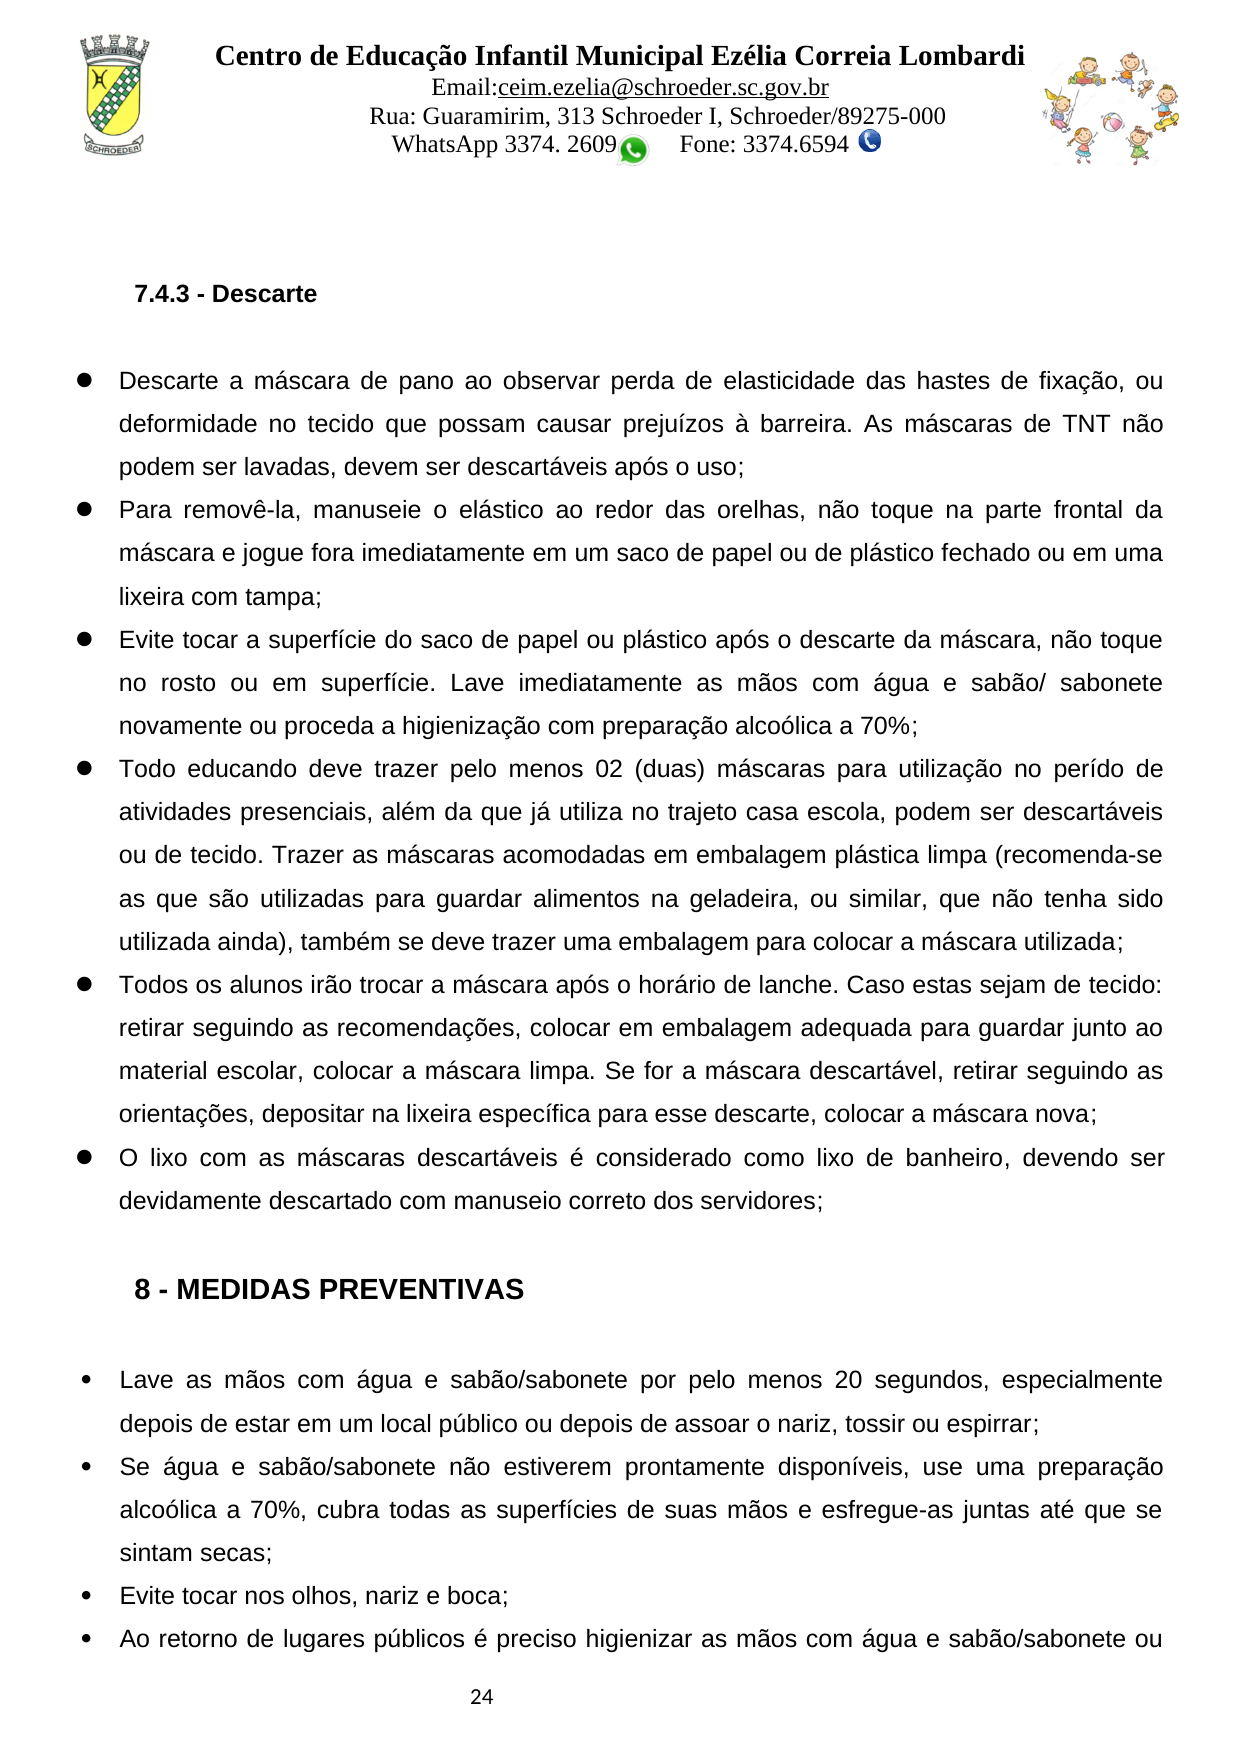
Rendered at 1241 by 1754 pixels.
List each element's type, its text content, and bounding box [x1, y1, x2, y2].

list Todos os alunos irão trocar a máscara após o horário de lanche. Caso estas sejam de tecido: retirar seguindo as recomendações, colocar em embalagem adequada para guardar junto ao material escolar, colocar a máscara limpa. Se for a máscara descartável, retirar seguindo as orientações, depositar na lixeira específica para esse descarte, colocar a máscara nova; [75, 970, 1165, 1128]
list Evite tocar nos olhos, nariz e boca; [82, 1581, 1165, 1610]
picture [78, 31, 150, 156]
picture [1041, 51, 1179, 166]
list Descarte a máscara de pano ao observar perda de elasticidade das hastes de fixação, ou deformidade no tecido que possam causar prejuízos à barreira. As máscaras de TNT não podem ser lavadas, devem ser descartáveis após o uso; [75, 366, 1165, 481]
picture [855, 129, 883, 152]
text 7.4.3 - Descarte [75, 279, 1165, 308]
list Evite tocar a superfície do saco de papel ou plástico após o descarte da máscara, não toque no rosto ou em superfície. Lave imediatamente as mãos com água e sabão/ sabonete novamente ou proceda a higienização com preparação alcoólica a 70%; [75, 625, 1165, 740]
list O lixo com as máscaras descartáveis é considerado como lixo de banheiro, devendo ser devidamente descartado com manuseio correto dos servidores; [75, 1142, 1165, 1214]
list Para removê-la, manuseie o elástico ao redor das orelhas, não toque na parte frontal da máscara e jogue fora imediatamente em um saco de papel ou de plástico fechado ou em uma lixeira com tampa; [75, 495, 1165, 610]
text 8 - MEDIDAS PREVENTIVAS [75, 1272, 1165, 1306]
list Lave as mãos com água e sabão/sabonete por pelo menos 20 segundos, especialmente depois de estar em um local público ou depois de assoar o nariz, tossir ou espirrar; [82, 1365, 1165, 1437]
picture [616, 133, 650, 168]
list Todo educando deve trazer pelo menos 02 (duas) máscaras para utilização no perído de atividades presenciais, além da que já utiliza no trajeto casa escola, podem ser descartáveis ou de tecido. Trazer as máscaras acomodadas em embalagem plástica limpa (recomenda-se as que são utilizadas para guardar alimentos na geladeira, ou similar, que não tenha sido utilizada ainda), também se deve trazer uma embalagem para colocar a máscara utilizada; [75, 754, 1165, 956]
list Se água e sabão/sabonete não estiverem prontamente disponíveis, use uma preparação alcoólica a 70%, cubra todas as superfícies de suas mãos e esfregue-as juntas até que se sintam secas; [82, 1452, 1165, 1567]
